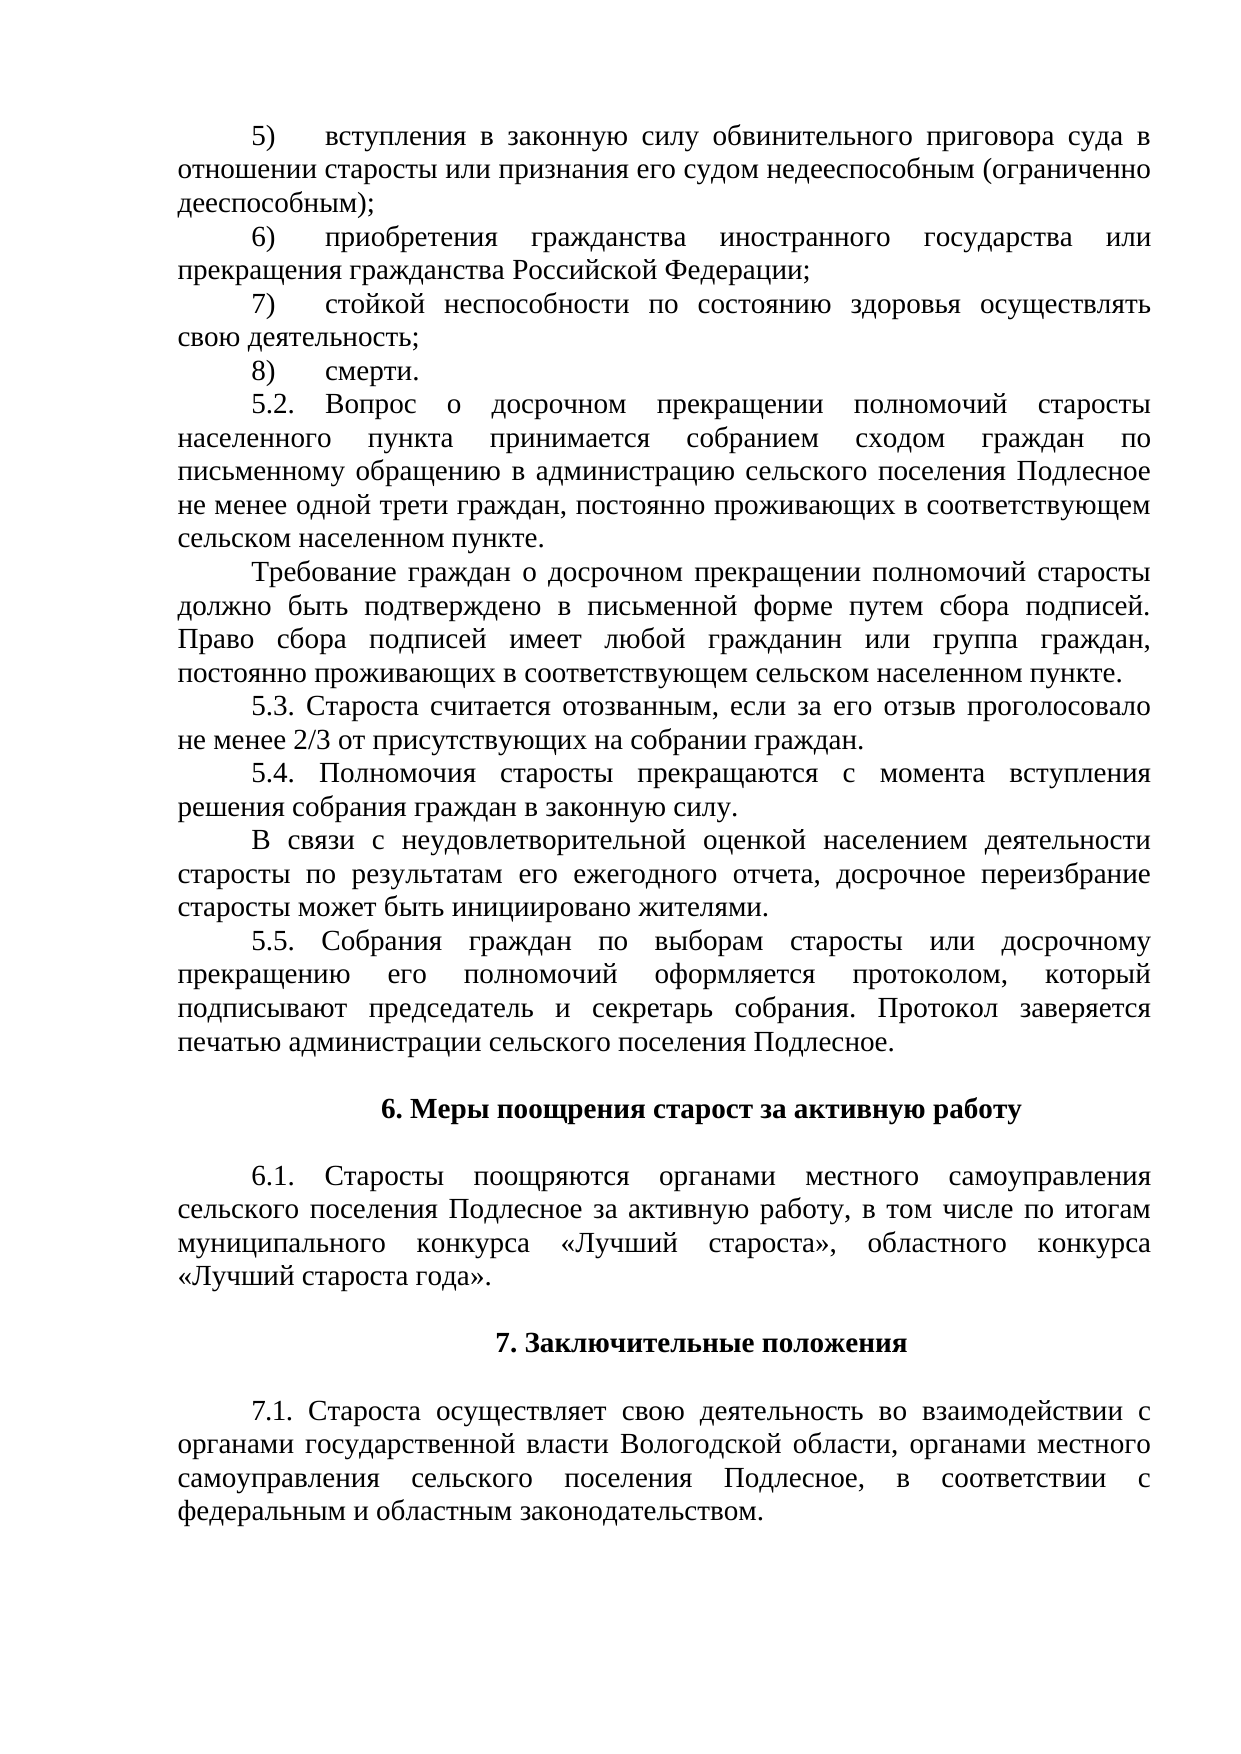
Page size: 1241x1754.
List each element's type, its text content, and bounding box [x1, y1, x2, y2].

list стойкой неспособности по состоянию здоровья осуществлять свою деятельность; [177, 286, 1152, 353]
list вступления в законную силу обвинительного приговора суда в отношении старосты или признания его судом недееспособным (ограниченно дееспособным); [177, 118, 1152, 219]
text 5.3. Староста считается отозванным, если за его отзыв проголосовало не менее 2/3 от присутствующих на собрании граждан. [177, 688, 1152, 755]
text 7. Заключительные положения [177, 1326, 1152, 1359]
text 7.1. Староста осуществляет свою деятельность во взаимодействии с органами государственной власти Вологодской области, органами местного самоуправления сельского поселения Подлесное, в соответствии с федеральным и областным законодательством. [177, 1393, 1152, 1527]
text 6.1. Старосты поощряются органами местного самоуправления сельского поселения Подлесное за активную работу, в том числе по итогам муниципального конкурса «Лучший староста», областного конкурса «Лучший староста года». [177, 1158, 1152, 1292]
list смерти. [177, 353, 1152, 386]
text 5.2. Вопрос о досрочном прекращении полномочий старосты населенного пункта принимается собранием сходом граждан по письменному обращению в администрацию сельского поселения Подлесное не менее одной трети граждан, постоянно проживающих в соответствующем сельском населенном пункте. [177, 386, 1152, 554]
text В связи с неудовлетворительной оценкой населением деятельности старосты по результатам его ежегодного отчета, досрочное переизбрание старосты может быть инициировано жителями. [177, 822, 1152, 923]
text 6. Меры поощрения старост за активную работу [177, 1091, 1152, 1124]
text 5.4. Полномочия старосты прекращаются с момента вступления решения собрания граждан в законную силу. [177, 755, 1152, 822]
list приобретения гражданства иностранного государства или прекращения гражданства Российской Федерации; [177, 219, 1152, 286]
text Требование граждан о досрочном прекращении полномочий старосты должно быть подтверждено в письменной форме путем сбора подписей. Право сбора подписей имеет любой гражданин или группа граждан, постоянно проживающих в соответствующем сельском населенном пункте. [177, 554, 1152, 688]
text 5.5. Собрания граждан по выборам старосты или досрочному прекращению его полномочий оформляется протоколом, который подписывают председатель и секретарь собрания. Протокол заверяется печатью администрации сельского поселения Подлесное. [177, 923, 1152, 1057]
